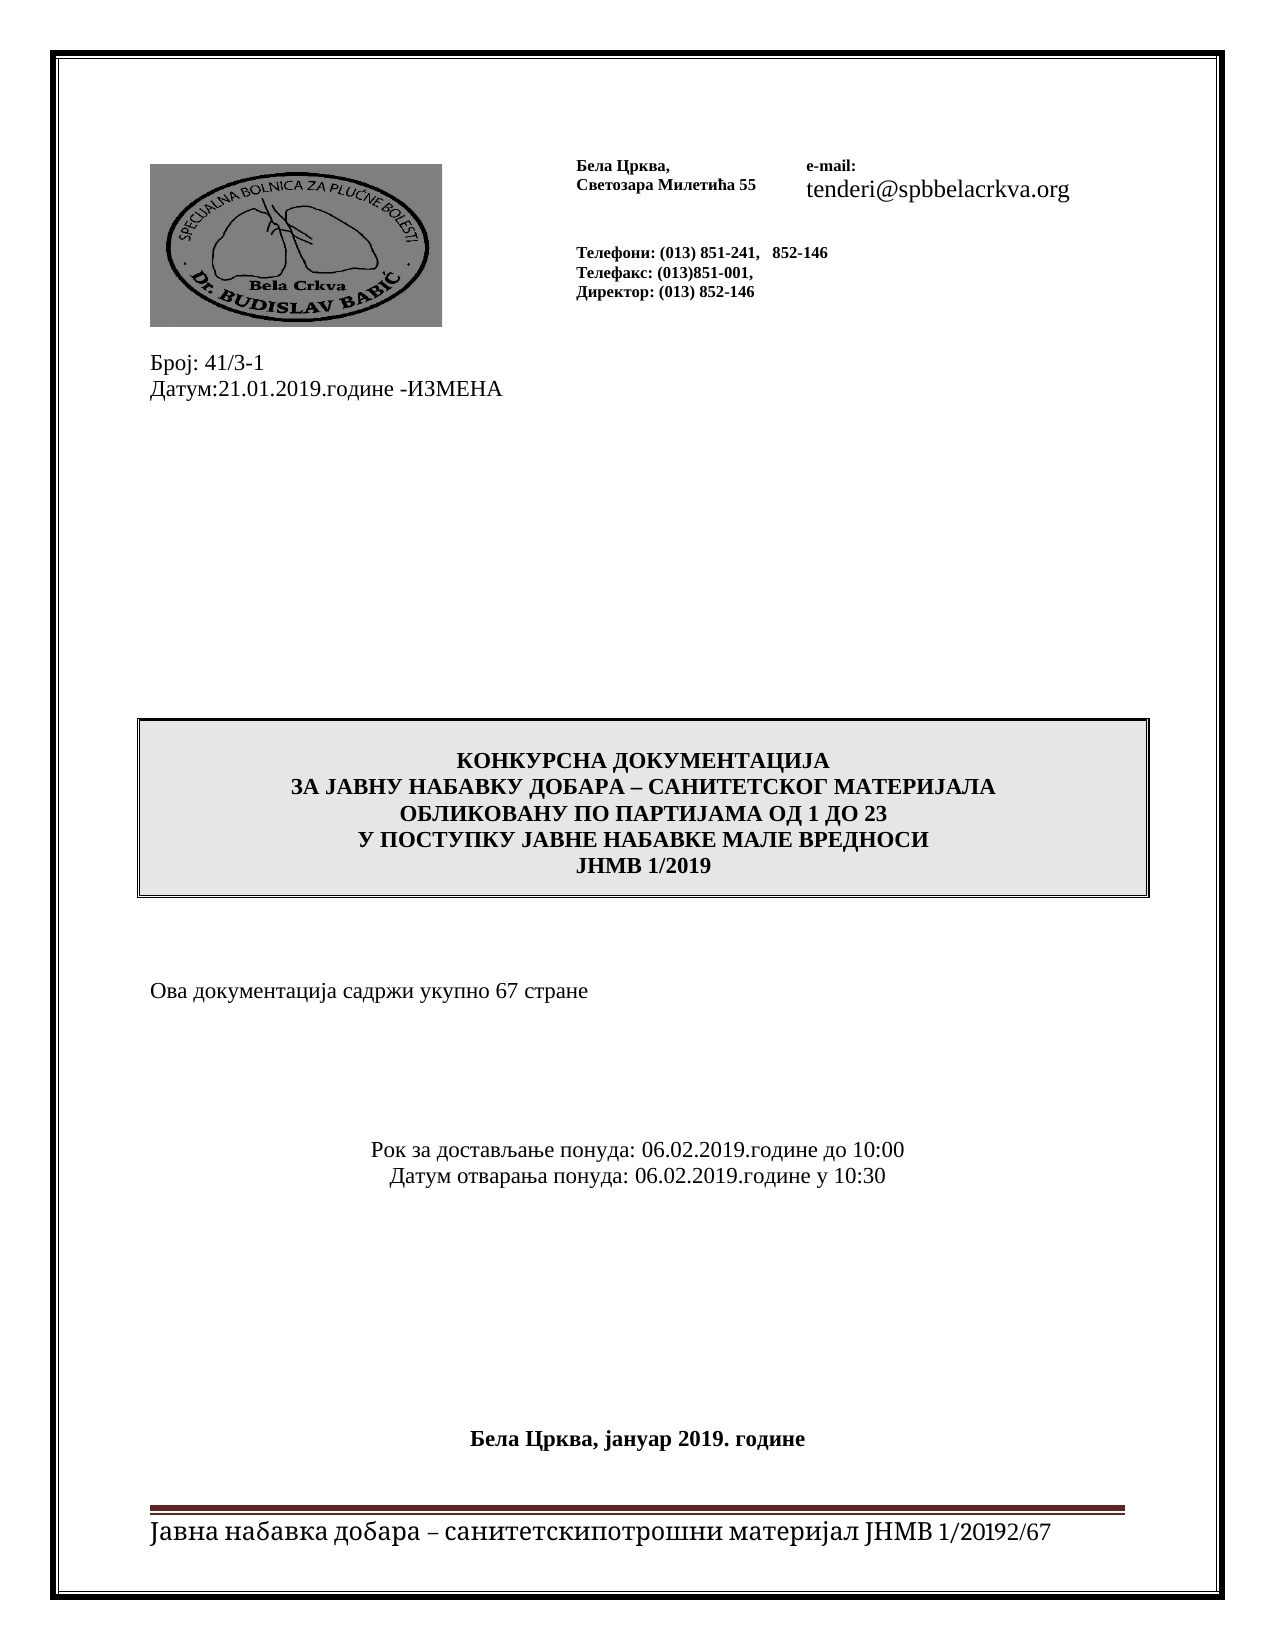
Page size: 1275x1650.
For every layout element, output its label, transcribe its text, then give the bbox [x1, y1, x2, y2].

text Број: 41/3-1 [150, 348, 1125, 375]
text Рок за достављање понуда: 06.02.2019.године до 10:00 [150, 1136, 1125, 1162]
text Ова документација садржи укупно 67 стране [150, 977, 1125, 1004]
text Датум отварања понуда: 06.02.2019.године у 10:30 [150, 1162, 1125, 1188]
text Бела Црква, јануар 2019. године [150, 1426, 1125, 1452]
text Датум:21.01.2019.године -ИЗМЕНА [150, 375, 1125, 401]
table_cell Телефони: (013) 851-241, 852-146 Телефакс: (013)851-001, Директор: (013) 852-146 [565, 243, 1106, 322]
table_header КОНКУРСНА ДОКУМЕНТАЦИЈА ЗА ЈАВНУ НАБАВКУ ДОБАРА – САНИТЕТСКОГ МАТЕРИЈАЛА ОБЛИКОВАНУ ПО ПАРТИЈАМА ОД 1 ДО 23 У ПОСТУПКУ ЈАВНЕ НАБАВКЕ МАЛЕ ВРЕДНОСИ ЈНМВ 1/2019 [140, 721, 1146, 895]
table_header e-mail: tenderi@spbbelacrkva.org [795, 155, 1106, 243]
table_header Бела Црква, Светозара Милетића 55 [565, 155, 795, 243]
